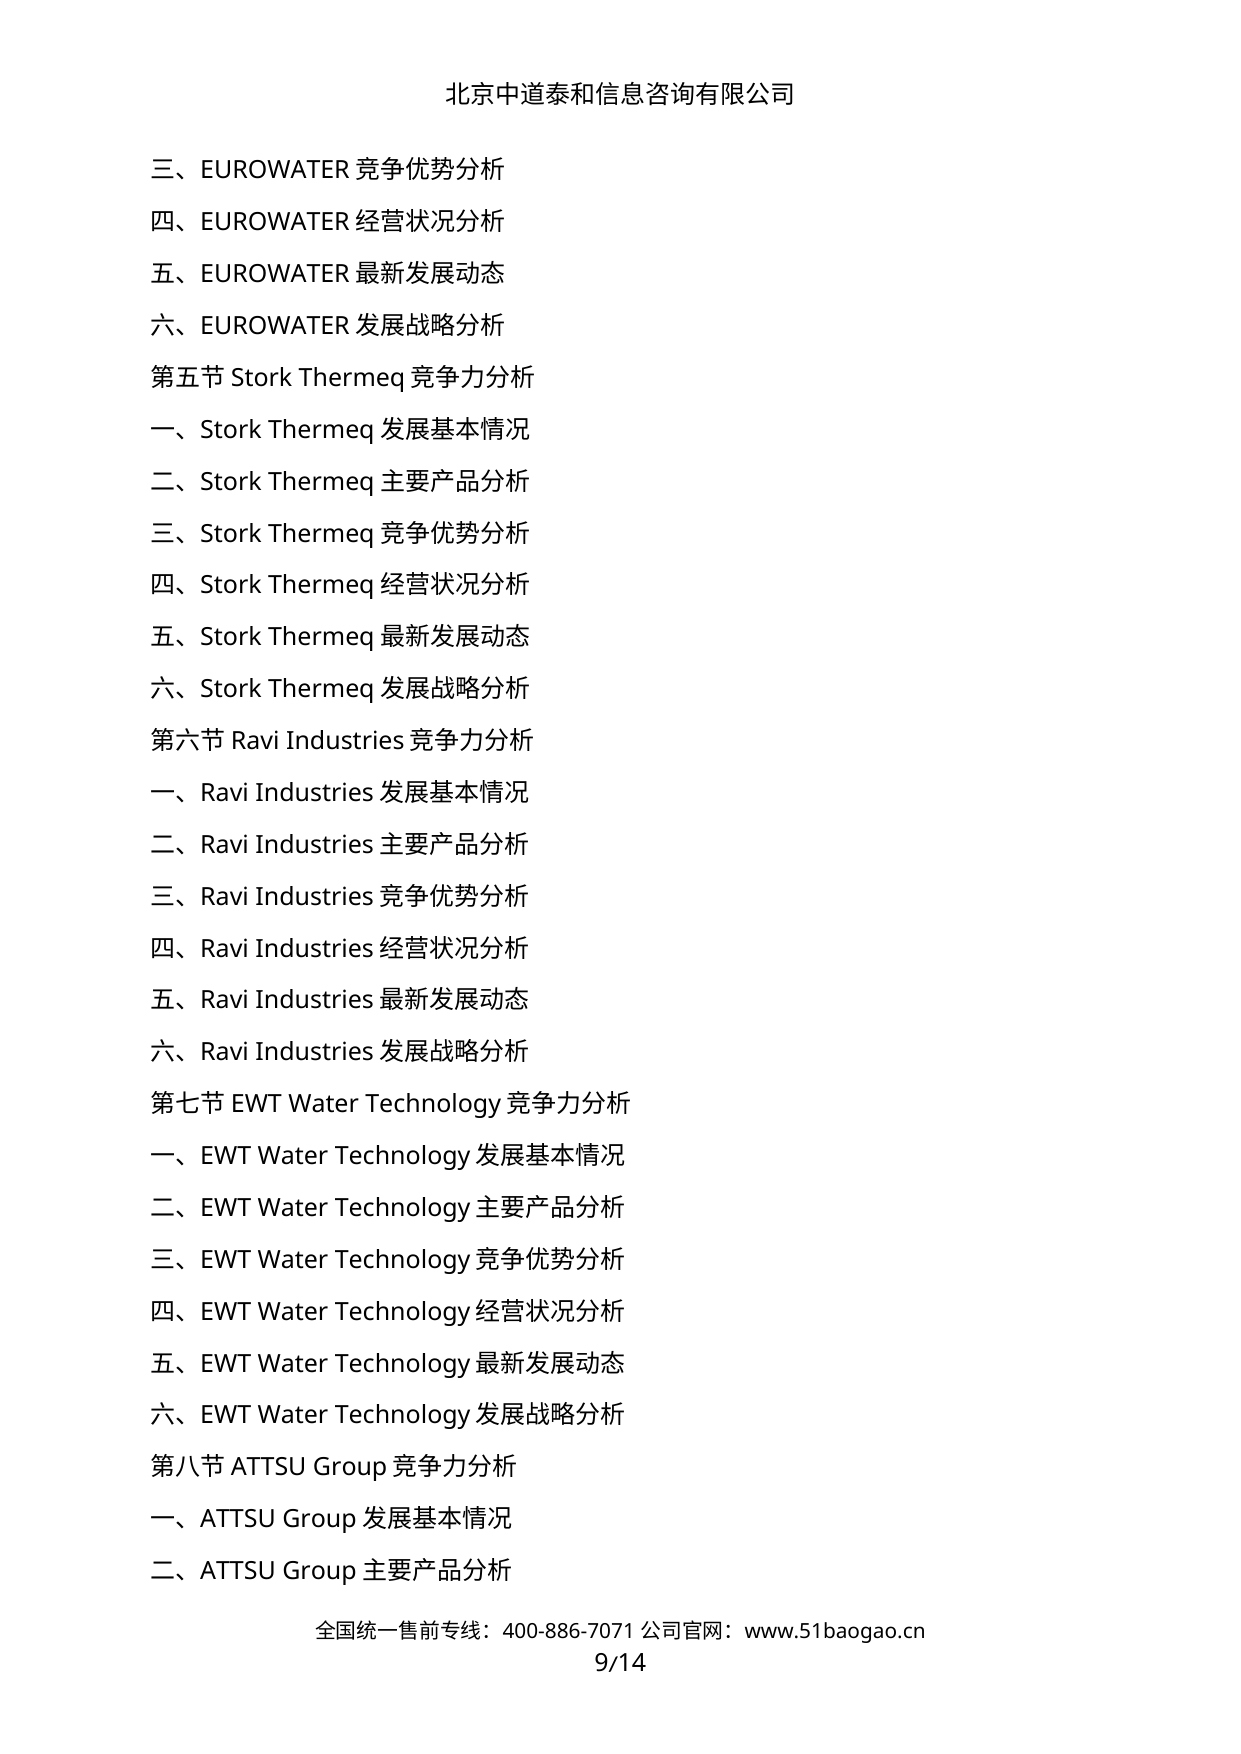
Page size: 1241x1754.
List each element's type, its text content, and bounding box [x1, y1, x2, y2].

text 四、EUROWATER经营状况分析 [150, 202, 1090, 238]
text 三、EWT Water Technology竞争优势分析 [150, 1239, 1090, 1276]
text 二、ATTSU Group主要产品分析 [150, 1551, 1090, 1587]
text 六、EUROWATER发展战略分析 [150, 306, 1090, 342]
text 四、Ravi Industries经营状况分析 [150, 928, 1090, 964]
text 五、EUROWATER最新发展动态 [150, 254, 1090, 290]
text 一、Ravi Industries发展基本情况 [150, 772, 1090, 809]
text 一、Stork Thermeq发展基本情况 [150, 409, 1090, 446]
text 二、EWT Water Technology主要产品分析 [150, 1187, 1090, 1224]
text 一、EWT Water Technology发展基本情况 [150, 1136, 1090, 1172]
text 第八节 ATTSU Group竞争力分析 [150, 1447, 1090, 1483]
text 二、Ravi Industries主要产品分析 [150, 824, 1090, 861]
text 第五节 Stork Thermeq竞争力分析 [150, 357, 1090, 394]
text 六、Ravi Industries发展战略分析 [150, 1032, 1090, 1068]
text 四、EWT Water Technology经营状况分析 [150, 1291, 1090, 1327]
text 三、EUROWATER竞争优势分析 [150, 150, 1090, 186]
text 四、Stork Thermeq经营状况分析 [150, 565, 1090, 601]
text 五、Stork Thermeq最新发展动态 [150, 617, 1090, 653]
text 三、Ravi Industries竞争优势分析 [150, 876, 1090, 912]
text 五、EWT Water Technology最新发展动态 [150, 1343, 1090, 1379]
text 六、Stork Thermeq发展战略分析 [150, 669, 1090, 705]
text 六、EWT Water Technology发展战略分析 [150, 1395, 1090, 1431]
text 第七节 EWT Water Technology竞争力分析 [150, 1084, 1090, 1120]
text 二、Stork Thermeq主要产品分析 [150, 461, 1090, 497]
text 第六节 Ravi Industries竞争力分析 [150, 721, 1090, 757]
text 一、ATTSU Group发展基本情况 [150, 1499, 1090, 1535]
text 五、Ravi Industries最新发展动态 [150, 980, 1090, 1016]
text 三、Stork Thermeq竞争优势分析 [150, 513, 1090, 549]
